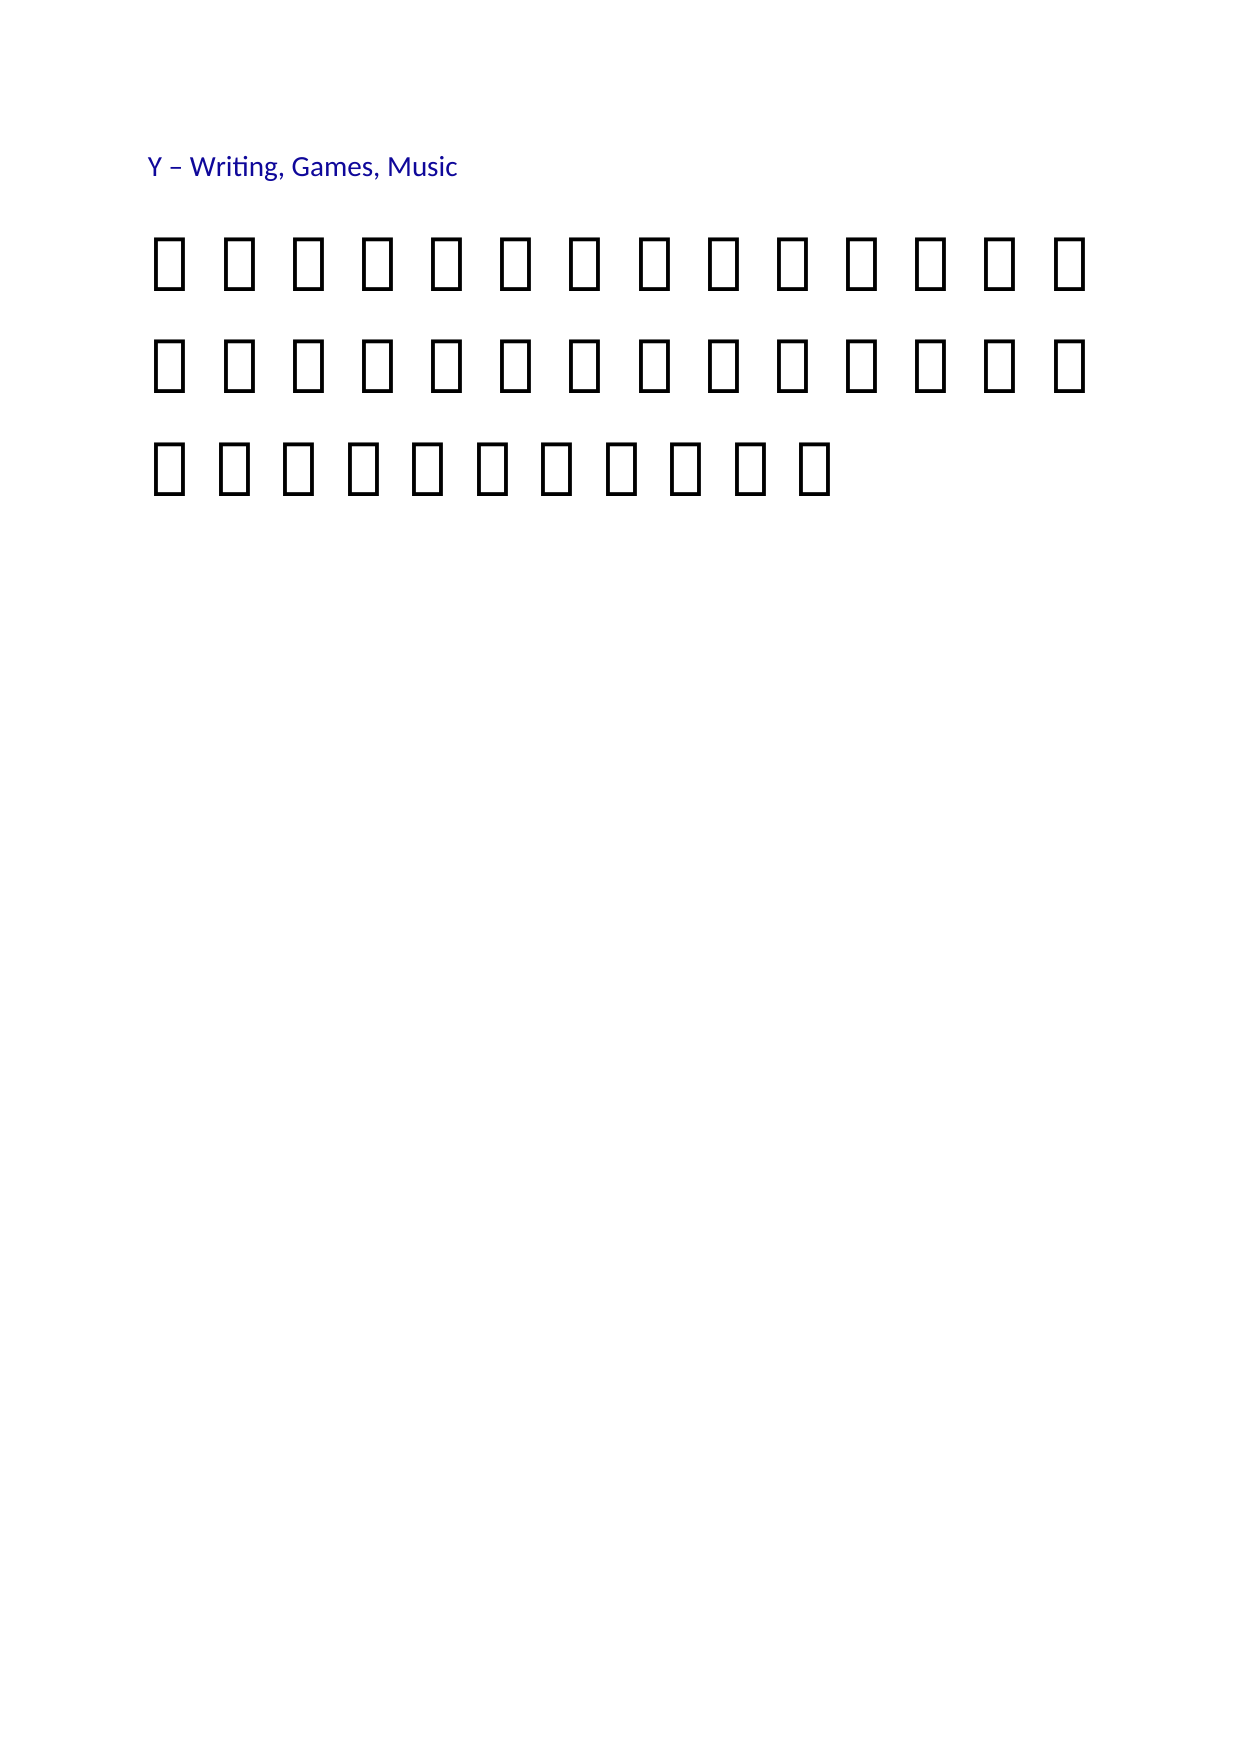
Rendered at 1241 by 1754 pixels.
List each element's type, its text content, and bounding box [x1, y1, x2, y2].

text 󴩢 󴩣 󴩤 󴩥 󴩦 󴩧 󴩨 󴩩 󴩪 󴩫 󴩬 󴩭 󴩮 󴩯 󴩰 󴩱 󴩲 󴩳 󴩴 󴩵 󴩶 󴩷 󴩸 󴩹 󴩺 󴩻 󴩼 󴩽 󴩾 󴩿 󴪀 󴪁 󴪂 󴪃 󴪄 󴪅 󴪆 󴪇 󴪈 [148, 211, 1092, 518]
text Y – Writing, Games, Music [148, 148, 1092, 183]
